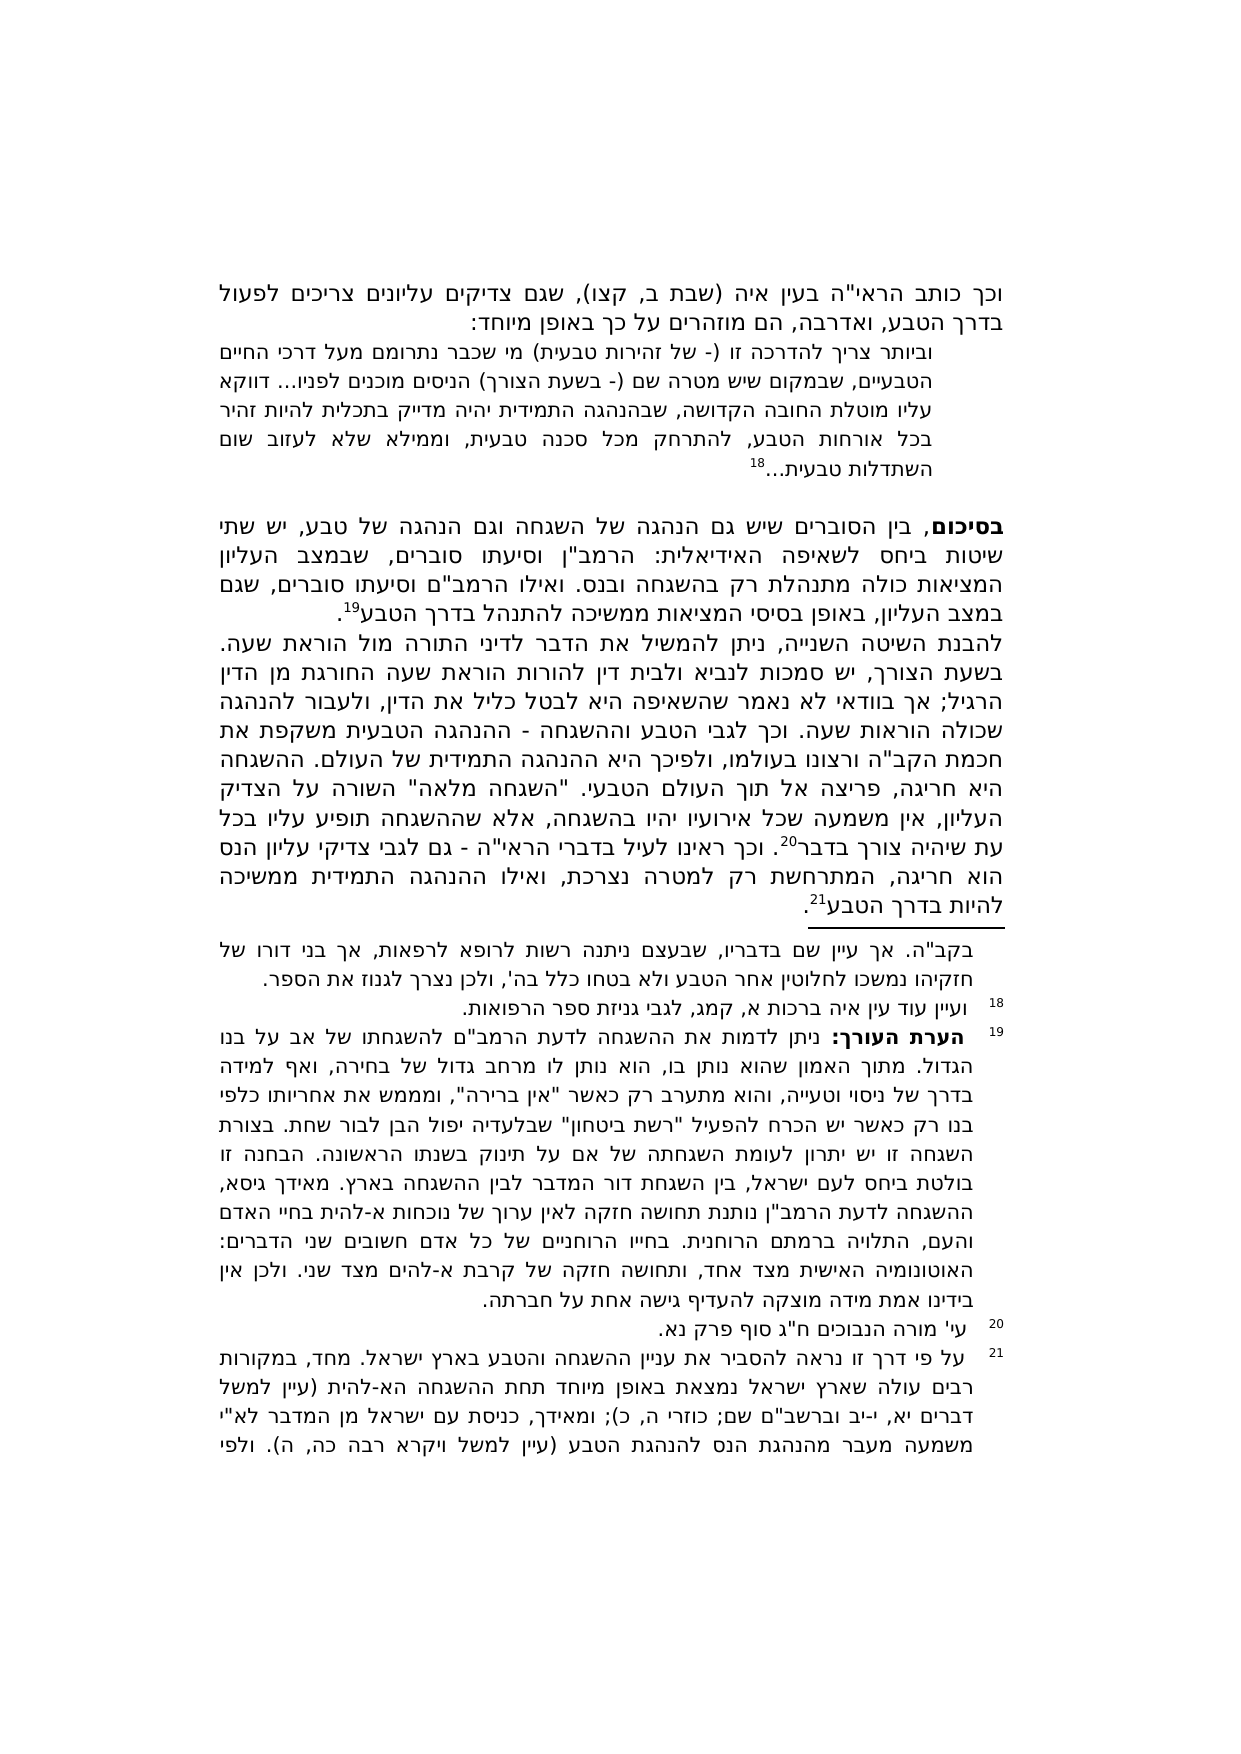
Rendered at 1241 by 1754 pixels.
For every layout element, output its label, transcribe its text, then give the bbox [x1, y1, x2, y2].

text בסיכום, בין הסוברים שיש גם הנהגה של השגחה וגם הנהגה של טבע, יש שתי שיטות ביחס לשאיפה האידיאלית: הרמב"ן וסיעתו סוברים, שבמצב העליון המציאות כולה מתנהלת רק בהשגחה ובנס. ואילו הרמב"ם וסיעתו סוברים, שגם במצב העליון, באופן בסיסי המציאות ממשיכה להתנהל בדרך הטבע. [218, 511, 1004, 628]
text להבנת השיטה השנייה, ניתן להמשיל את הדבר לדיני התורה מול הוראת שעה. בשעת הצורך, יש סמכות לנביא ולבית דין להורות הוראת שעה החורגת מן הדין הרגיל; אך בוודאי לא נאמר שהשאיפה היא לבטל כליל את הדין, ולעבור להנהגה שכולה הוראות שעה. וכך לגבי הטבע וההשגחה - ההנהגה הטבעית משקפת את חכמת הקב"ה ורצונו בעולמו, ולפיכך היא ההנהגה התמידית של העולם. ההשגחה היא חריגה, פריצה אל תוך העולם הטבעי. "השגחה מלאה" השורה על הצדיק העליון, אין משמעה שכל אירועיו יהיו בהשגחה, אלא שההשגחה תופיע עליו בכל עת שיהיה צורך בדבר. וכך ראינו לעיל בדברי הראי"ה - גם לגבי צדיקי עליון הנס הוא חריגה, המתרחשת רק למטרה נצרכת, ואילו ההנהגה התמידית ממשיכה להיות בדרך הטבע. [218, 628, 1004, 919]
text וביותר צריך להדרכה זו (- של זהירות טבעית) מי שכבר נתרומם מעל דרכי החיים הטבעיים, שבמקום שיש מטרה שם (- בשעת הצורך) הניסים מוכנים לפניו... דווקא עליו מוטלת החובה הקדושה, שבהנהגה התמידית יהיה מדייק בתכלית להיות זהיר בכל אורחות הטבע, להתרחק מכל סכנה טבעית, וממילא שלא לעזוב שום השתדלות טבעית... [218, 336, 933, 482]
text וכך כותב הראי"ה בעין איה (שבת ב, קצו), שגם צדיקים עליונים צריכים לפעול בדרך הטבע, ואדרבה, הם מוזהרים על כך באופן מיוחד: [218, 278, 1004, 336]
